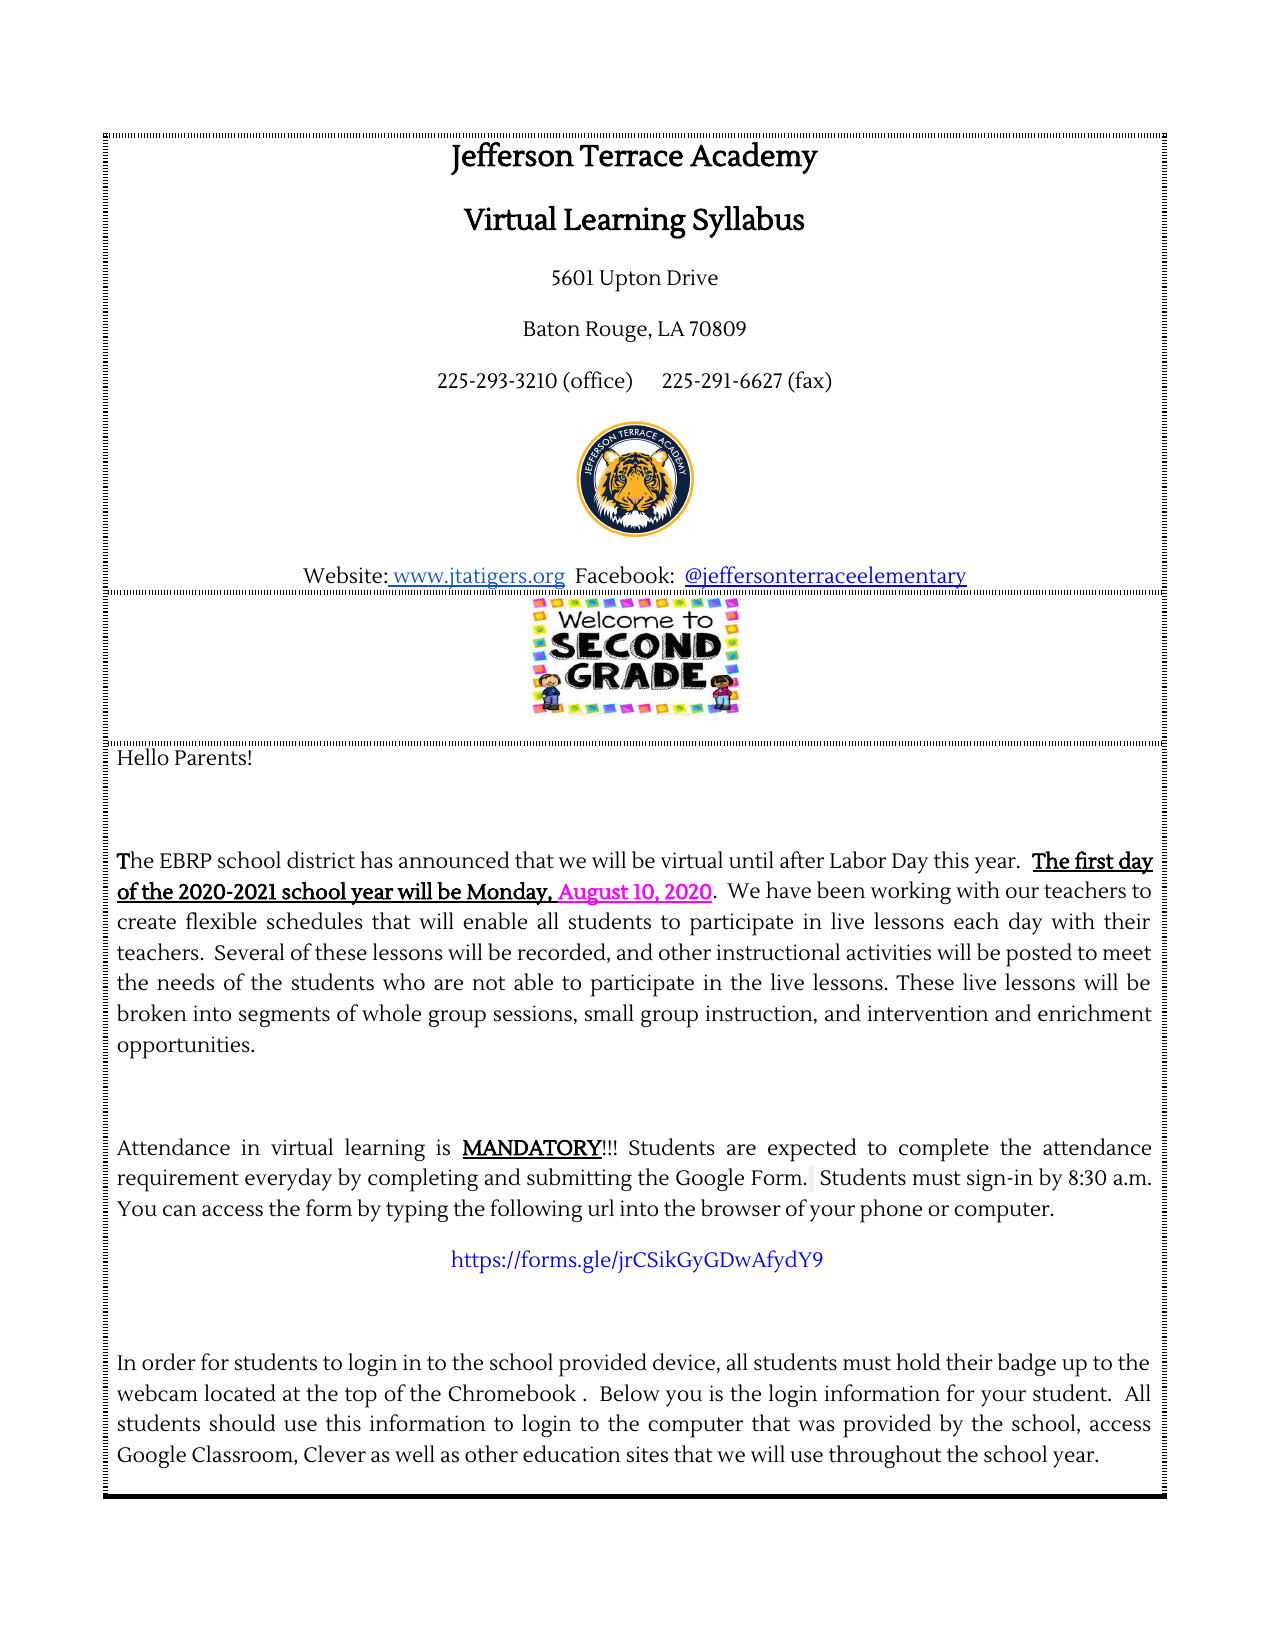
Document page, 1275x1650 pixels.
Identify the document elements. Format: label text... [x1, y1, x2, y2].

picture [527, 595, 743, 716]
table_cell [105, 590, 1164, 741]
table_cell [105, 741, 1164, 1494]
picture [568, 419, 701, 539]
table_header Jefferson Terrace Academy Virtual Learning Syllabus 5601 Upton Drive Baton Rouge, LA 70809 225-293-3210 (office) 225-291-6627 (fax) Website: www.jtatigers.org Facebook: @jeffersonterraceelementary [105, 133, 1164, 590]
